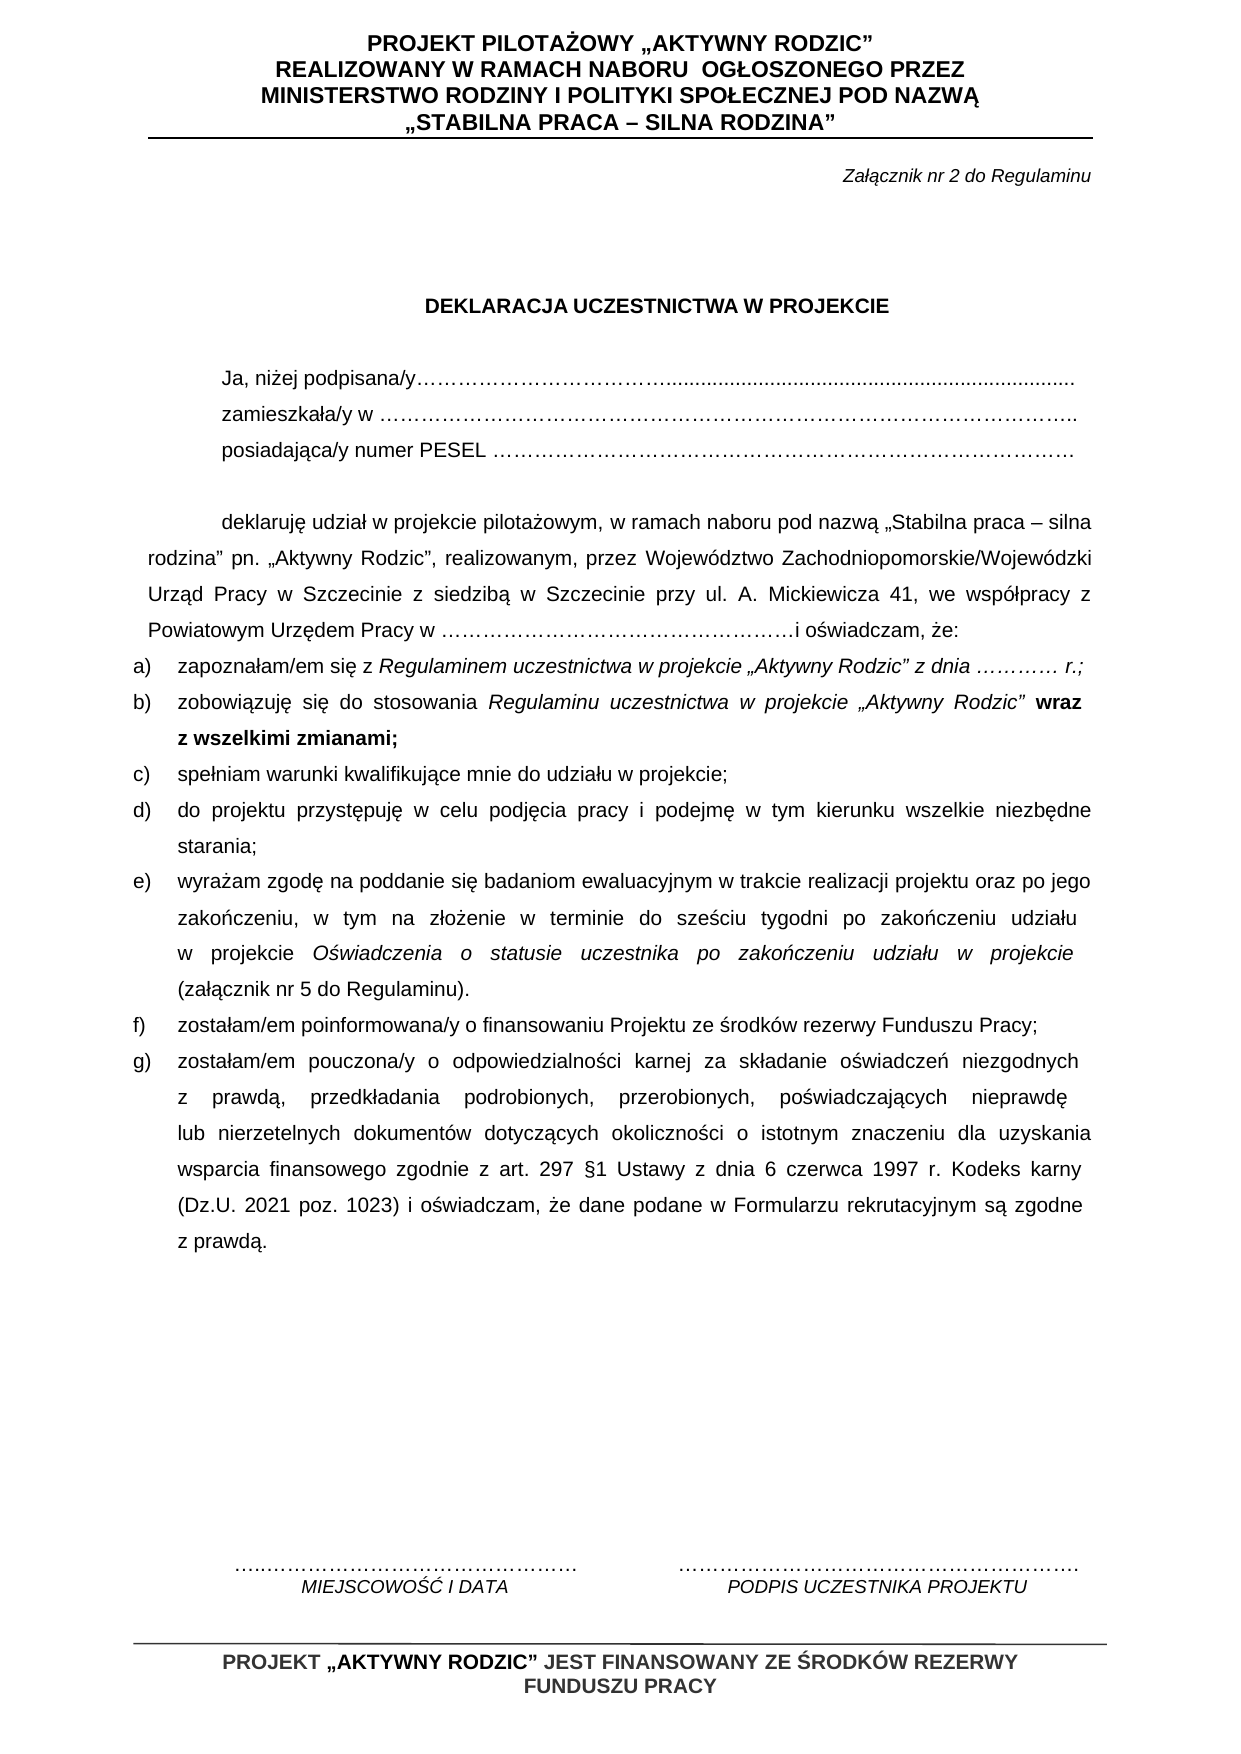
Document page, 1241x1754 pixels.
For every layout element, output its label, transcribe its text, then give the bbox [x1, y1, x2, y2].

list zobowiązuję się do stosowania Regulaminu uczestnictwa w projekcie „Aktywny Rodzic” wraz z wszelkimi zmianami; [133, 690, 1093, 749]
table_cell MIEJSCOWOŚĆ I DATA [148, 1576, 590, 1598]
list wyrażam zgodę na poddanie się badaniom ewaluacyjnym w trakcie realizacji projektu oraz po jego zakończeniu, w tym na złożenie w terminie do sześciu tygodni po zakończeniu udziału w projekcie Oświadczenia o statusie uczestnika po zakończeniu udziału w projekcie (załącznik nr 5 do Regulaminu). [133, 869, 1093, 1001]
text posiadająca/y numer PESEL ………………………………………………………………………… [148, 438, 1093, 462]
table_header …..……………………………………… [148, 1552, 590, 1576]
text zamieszkała/y w ……………………………………………………………………………………….. [148, 402, 1093, 426]
text Ja, niżej podpisana/y………………………………....................................................................... [148, 366, 1093, 390]
list zapoznałam/em się z Regulaminem uczestnictwa w projekcie „Aktywny Rodzic” z dnia ………… r.; [133, 654, 1093, 678]
text DEKLARACJA UCZESTNICTWA W PROJEKCIE [148, 294, 1093, 318]
list zostałam/em poinformowana/y o finansowaniu Projektu ze środków rezerwy Funduszu Pracy; [133, 1013, 1093, 1037]
list spełniam warunki kwalifikujące mnie do udziału w projekcie; [133, 762, 1093, 786]
list zostałam/em pouczona/y o odpowiedzialności karnej za składanie oświadczeń niezgodnych z prawdą, przedkładania podrobionych, przerobionych, poświadczających nieprawdę lub nierzetelnych dokumentów dotyczących okoliczności o istotnym znaczeniu dla uzyskania wsparcia finansowego zgodnie z art. 297 §1 Ustawy z dnia 6 czerwca 1997 r. Kodeks karny (Dz.U. 2021 poz. 1023) i oświadczam, że dane podane w Formularzu rekrutacyjnym są zgodne z prawdą. [133, 1049, 1093, 1253]
table_cell PODPIS UCZESTNIKA PROJEKTU [590, 1576, 1093, 1598]
list do projektu przystępuję w celu podjęcia pracy i podejmę w tym kierunku wszelkie niezbędne starania; [133, 797, 1093, 857]
text deklaruję udział w projekcie pilotażowym, w ramach naboru pod nazwą „Stabilna praca – silna rodzina” pn. „Aktywny Rodzic”, realizowanym, przez Województwo Zachodniopomorskie/Wojewódzki Urząd Pracy w Szczecinie z siedzibą w Szczecinie przy ul. A. Mickiewicza 41, we współpracy z Powiatowym Urzędem Pracy w ……………………………………………i oświadczam, że: [148, 510, 1093, 642]
text Załącznik nr 2 do Regulaminu [148, 165, 1093, 187]
table_header …………………………………………………. [590, 1552, 1093, 1576]
